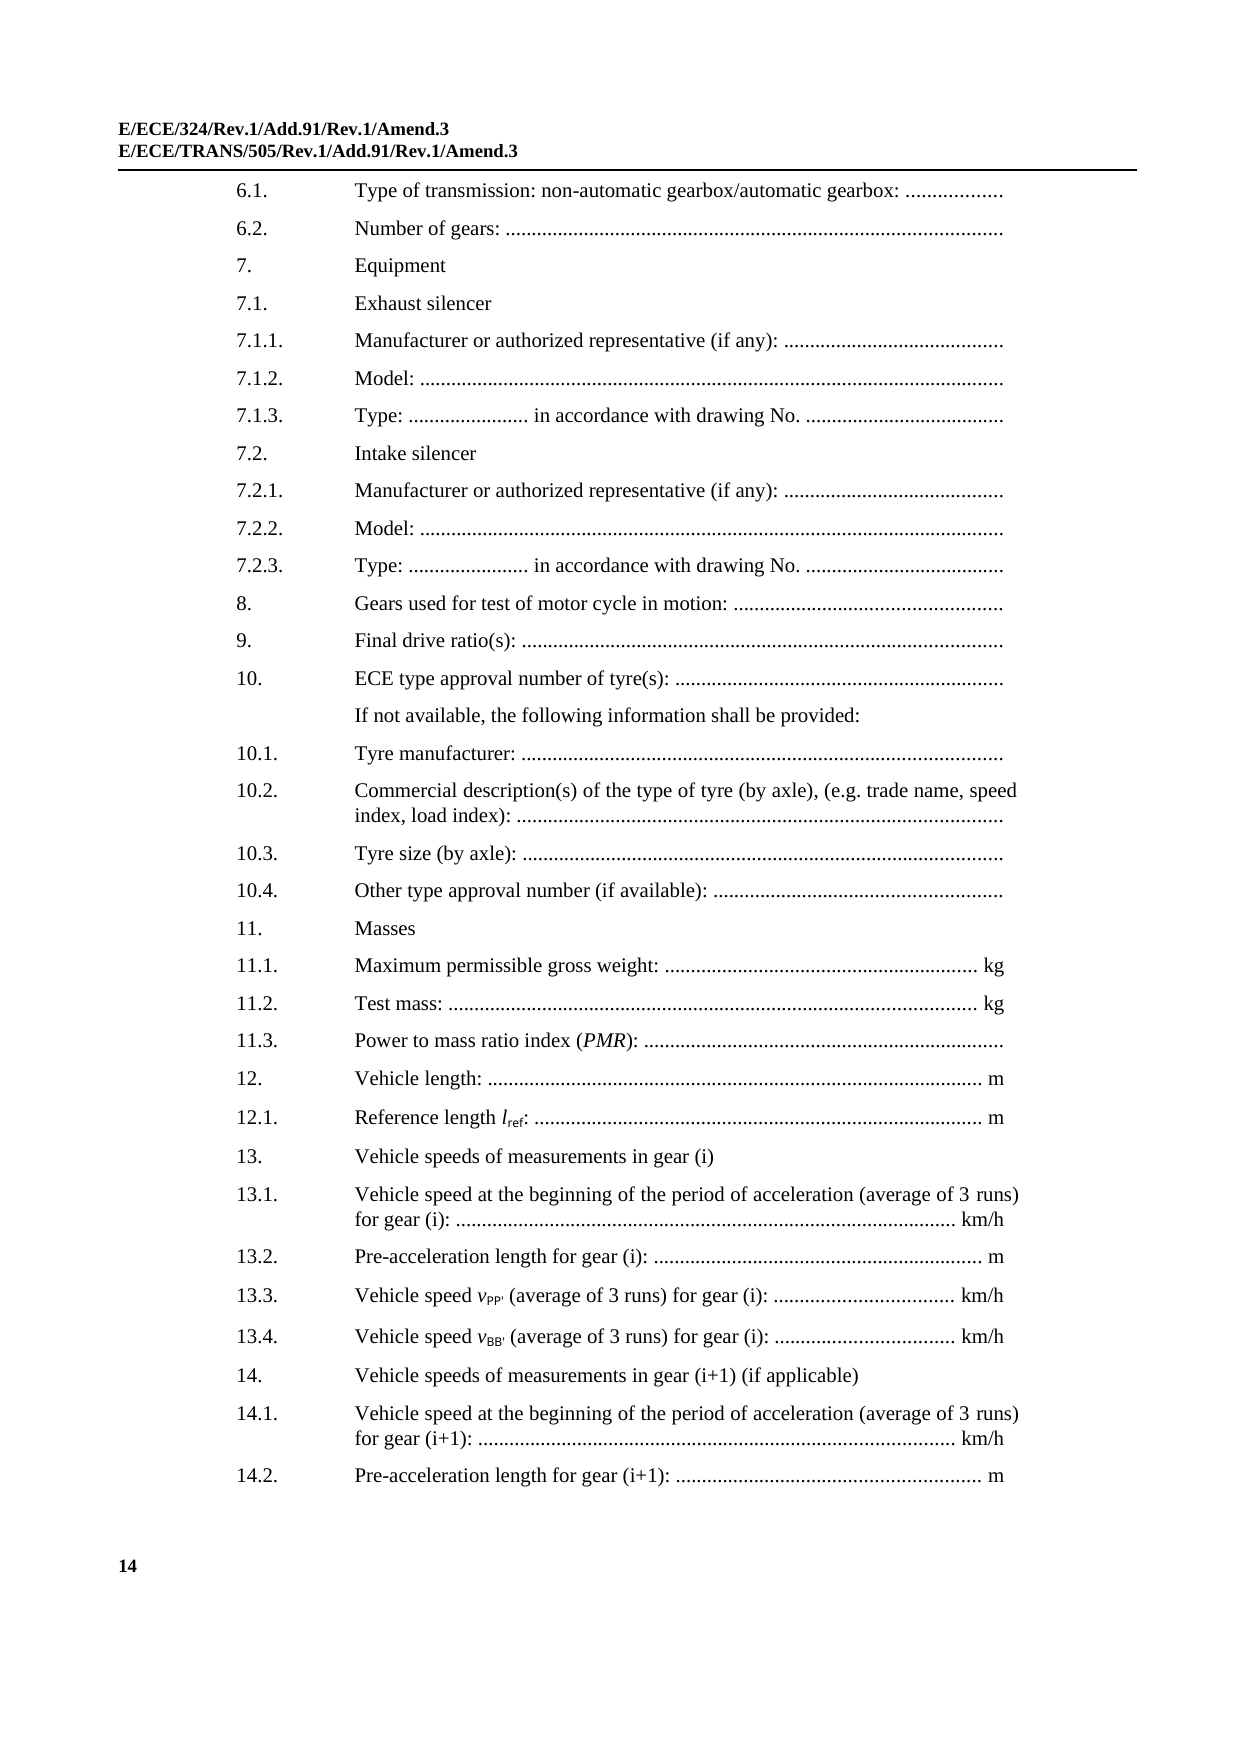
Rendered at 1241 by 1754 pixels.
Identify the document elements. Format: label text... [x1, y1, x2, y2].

text 11.1. Maximum permissible gross weight: kg [236, 952, 1019, 977]
text 13.4. Vehicle speed vBB' (average of 3 runs) for gear (i): km/h [236, 1322, 1019, 1350]
text 10. ECE type approval number of tyre(s): [236, 665, 1019, 690]
text 14.2. Pre-acceleration length for gear (i+1): m [236, 1462, 1019, 1487]
text 14. Vehicle speeds of measurements in gear (i+1) (if applicable) [236, 1362, 1019, 1387]
text 10.1. Tyre manufacturer: [236, 740, 1019, 765]
text 7.2.2. Model: [236, 515, 1019, 540]
text 7.2.1. Manufacturer or authorized representative (if any): [236, 477, 1019, 502]
text 12.1. Reference length lref: m [236, 1102, 1019, 1131]
text 14.1. Vehicle speed at the beginning of the period of acceleration (average of 3 runs) for gear (i+1): km/h [236, 1400, 1019, 1450]
text 10.2. Commercial description(s) of the type of tyre (by axle), (e.g. trade name, speed index, load index): [236, 777, 1019, 827]
text 11.3. Power to mass ratio index (PMR): [236, 1027, 1019, 1052]
text 7.1.1. Manufacturer or authorized representative (if any): [236, 327, 1019, 352]
text 9. Final drive ratio(s): [236, 627, 1019, 652]
text 8. Gears used for test of motor cycle in motion: [236, 590, 1019, 615]
text 10.3. Tyre size (by axle): [236, 840, 1019, 865]
text 11. Masses [236, 915, 1019, 940]
text 13. Vehicle speeds of measurements in gear (i) [236, 1143, 1019, 1168]
text 13.2. Pre-acceleration length for gear (i): m [236, 1243, 1019, 1268]
text 7.1.2. Model: [236, 365, 1019, 390]
text 12. Vehicle length: m [236, 1065, 1019, 1090]
text 7.2. Intake silencer [236, 440, 1019, 465]
text 11.2. Test mass: kg [236, 990, 1019, 1015]
text If not available, the following information shall be provided: [236, 702, 1019, 727]
text 6.2. Number of gears: [236, 215, 1019, 240]
text 10.4. Other type approval number (if available): [236, 877, 1019, 902]
text 7.2.3. Type: in accordance with drawing No. [236, 552, 1019, 577]
text 13.1. Vehicle speed at the beginning of the period of acceleration (average of 3 runs) for gear (i): km/h [236, 1181, 1019, 1231]
text 7. Equipment [236, 252, 1019, 277]
text 7.1. Exhaust silencer [236, 290, 1019, 315]
text 6.1. Type of transmission: non-automatic gearbox/automatic gearbox: [236, 177, 1019, 202]
text 13.3. Vehicle speed vPP' (average of 3 runs) for gear (i): km/h [236, 1281, 1019, 1309]
text 7.1.3. Type: in accordance with drawing No. [236, 402, 1019, 427]
